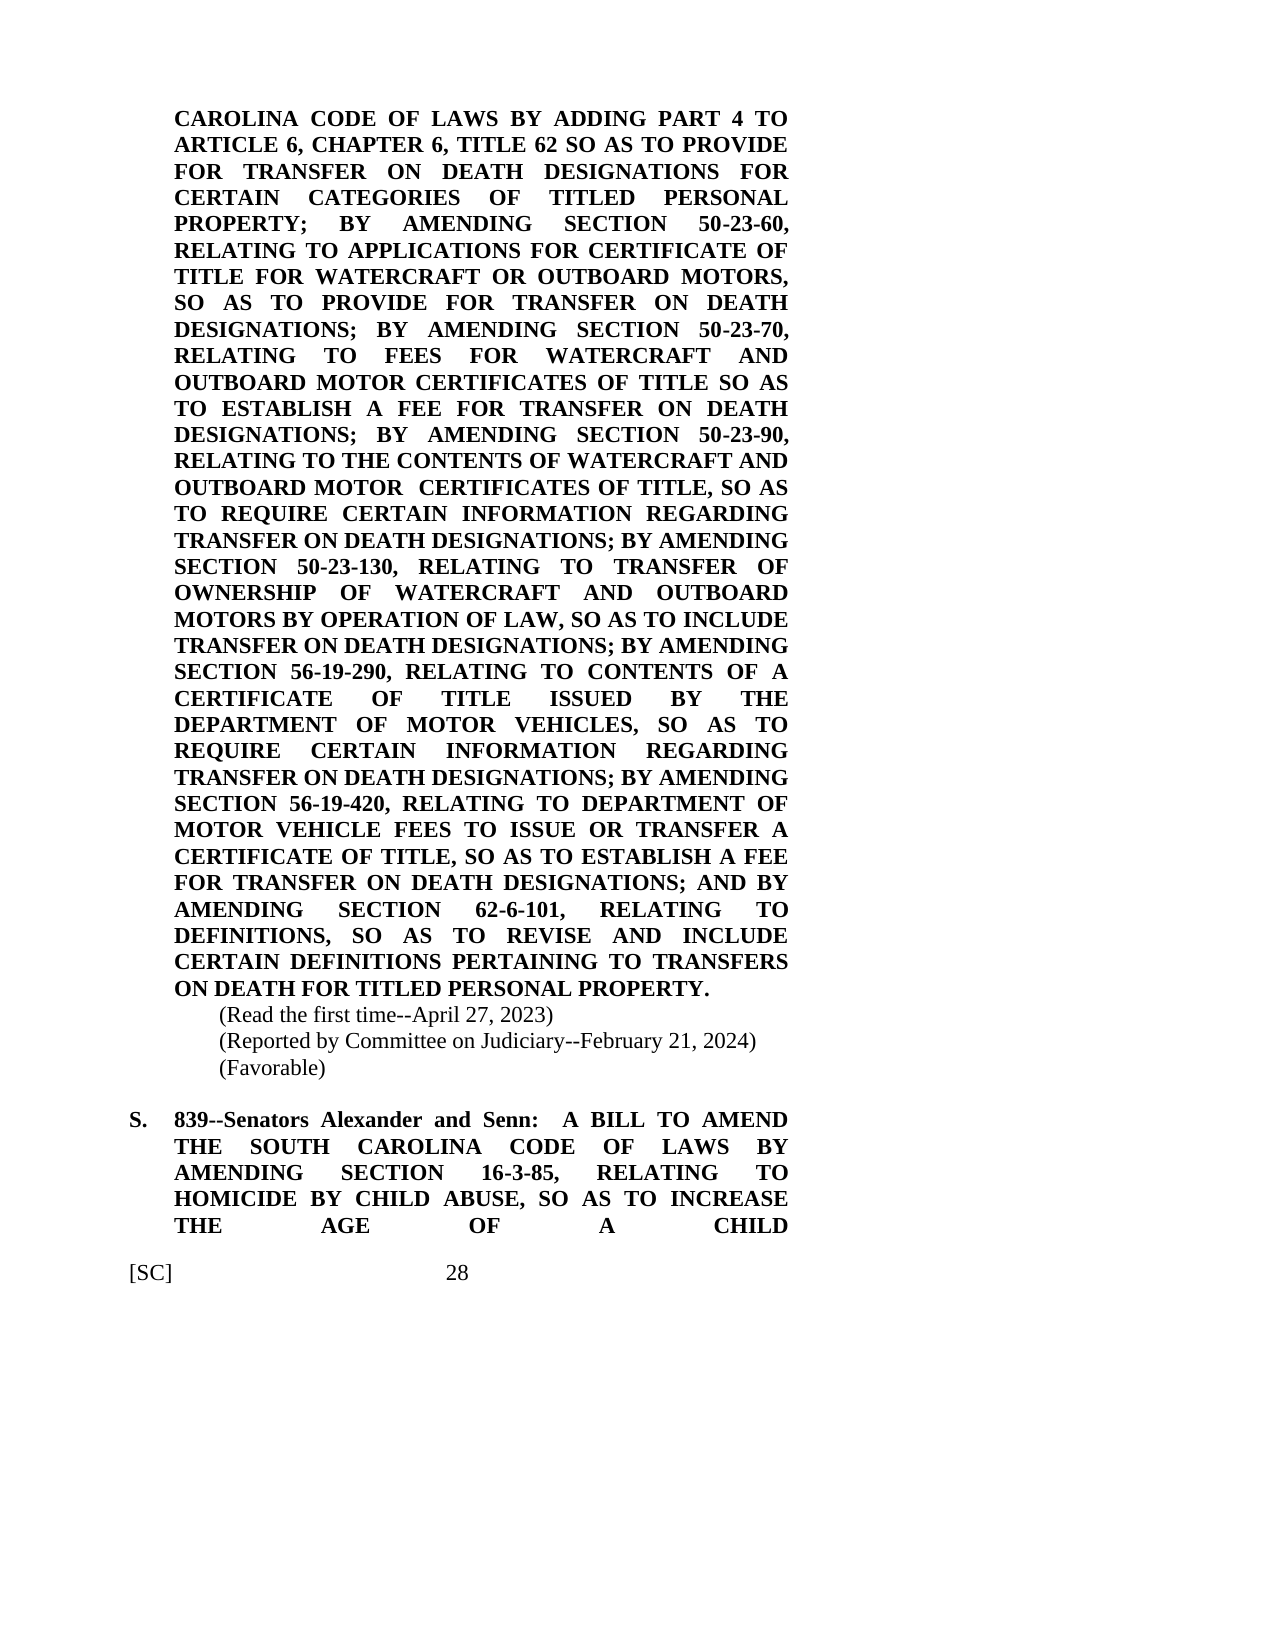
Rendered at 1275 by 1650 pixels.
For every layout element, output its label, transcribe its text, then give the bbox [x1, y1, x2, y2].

text (Read the first time--April 27, 2023) [219, 1001, 789, 1027]
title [129, 1106, 789, 1238]
text (Favorable) [219, 1054, 789, 1080]
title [129, 105, 789, 1001]
text (Reported by Committee on Judiciary--February 21, 2024) [219, 1027, 789, 1054]
